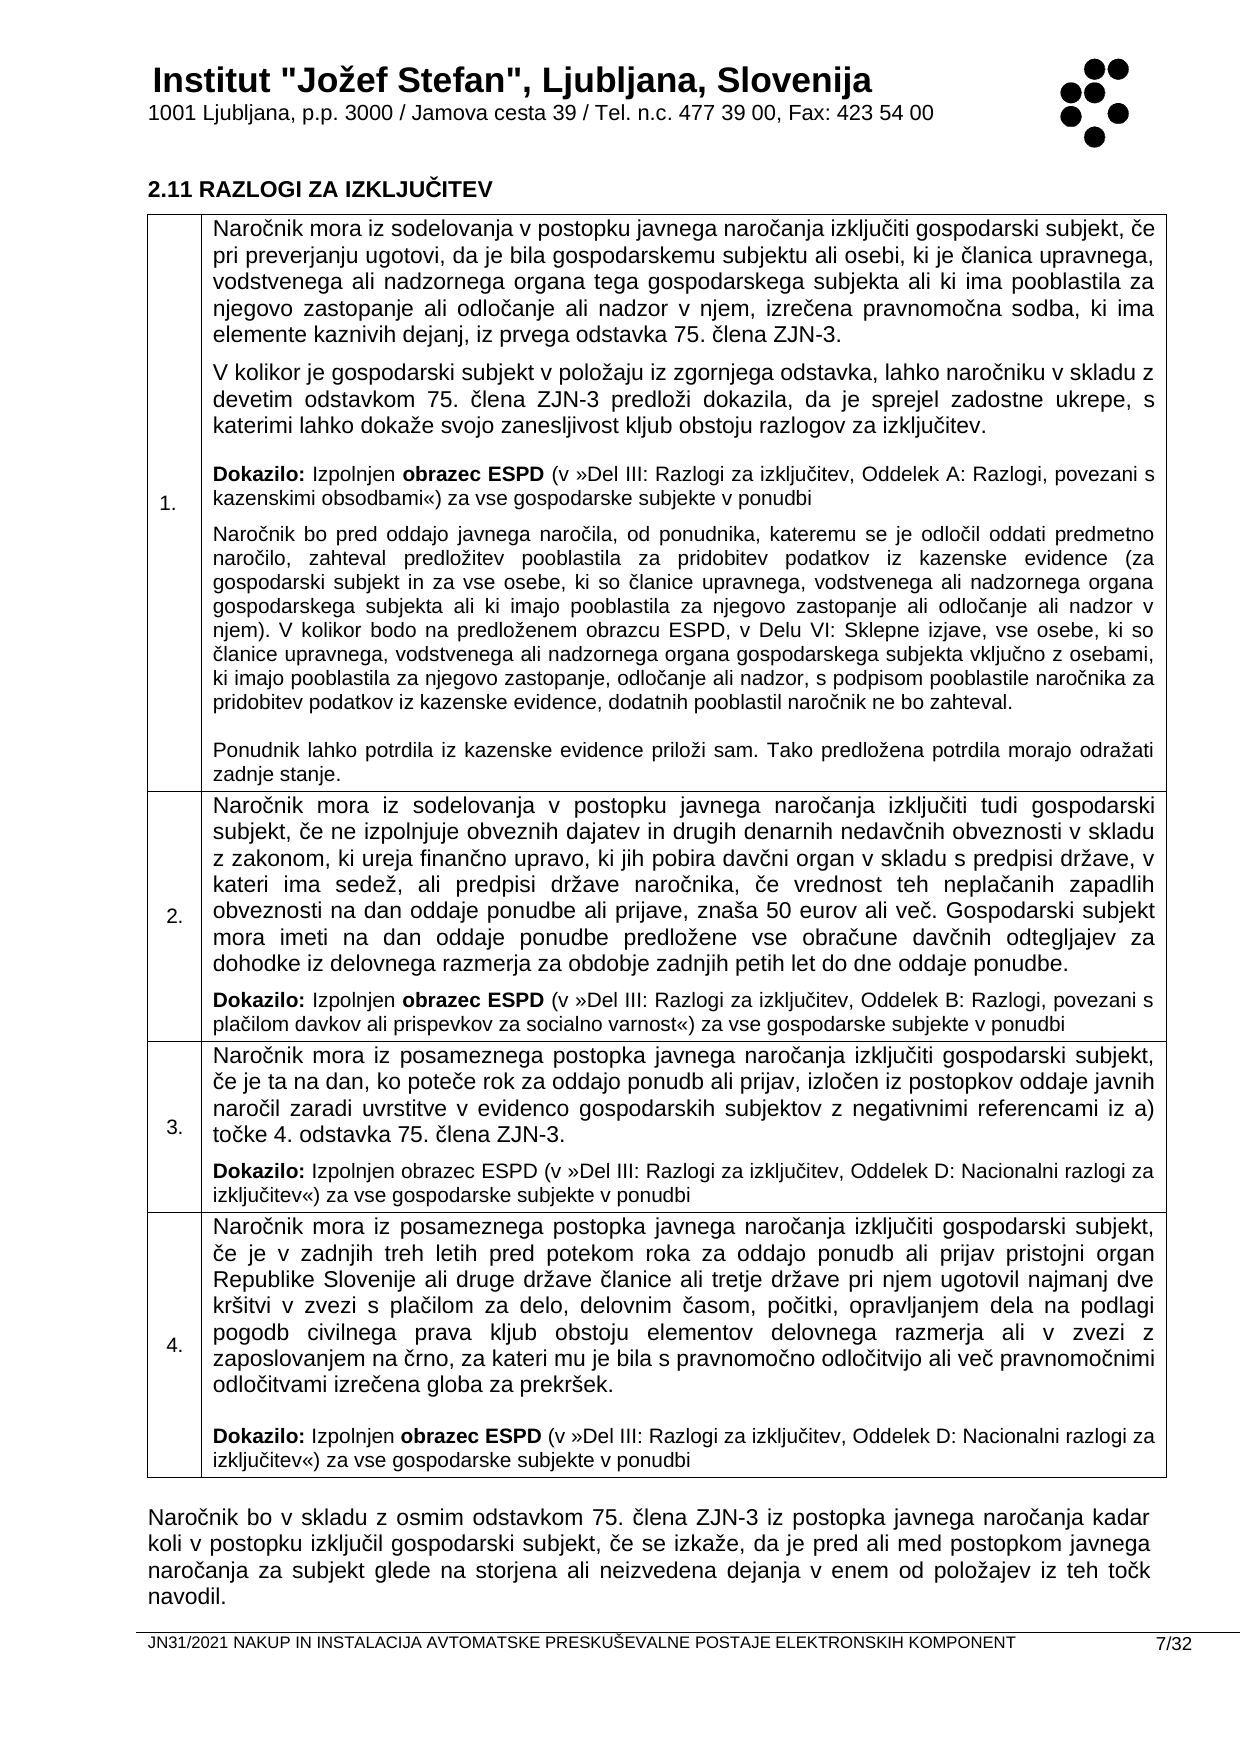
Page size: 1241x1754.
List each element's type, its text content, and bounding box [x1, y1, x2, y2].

table_cell 4. [148, 1213, 201, 1477]
table_cell 3. [148, 1042, 201, 1212]
text 2.11 RAZLOGI ZA IZKLJUČITEV [148, 176, 1152, 202]
table_header 1. [148, 215, 201, 791]
table_cell Naročnik mora iz sodelovanja v postopku javnega naročanja izključiti tudi gospodarski subjekt, če ne izpolnjuje obveznih dajatev in drugih denarnih nedavčnih obveznosti v skladu z zakonom, ki ureja finančno upravo, ki jih pobira davčni organ v skladu s predpisi države, v kateri ima sedež, ali predpisi države naročnika, če vrednost teh neplačanih zapadlih obveznosti na dan oddaje ponudbe ali prijave, znaša 50 eurov ali več. Gospodarski subjekt mora imeti na dan oddaje ponudbe predložene vse obračune davčnih odtegljajev za dohodke iz delovnega razmerja za obdobje zadnjih petih let do dne oddaje ponudbe. Dokazilo: Izpolnjen obrazec ESPD (v »Del III: Razlogi za izključitev, Oddelek B: Razlogi, povezani s plačilom davkov ali prispevkov za socialno varnost«) za vse gospodarske subjekte v ponudbi [202, 792, 1166, 1041]
table_cell 2. [148, 792, 201, 1041]
table_cell Naročnik mora iz posameznega postopka javnega naročanja izključiti gospodarski subjekt, če je v zadnjih treh letih pred potekom roka za oddajo ponudb ali prijav pristojni organ Republike Slovenije ali druge države članice ali tretje države pri njem ugotovil najmanj dve kršitvi v zvezi s plačilom za delo, delovnim časom, počitki, opravljanjem dela na podlagi pogodb civilnega prava kljub obstoju elementov delovnega razmerja ali v zvezi z zaposlovanjem na črno, za kateri mu je bila s pravnomočno odločitvijo ali več pravnomočnimi odločitvami izrečena globa za prekršek. Dokazilo: Izpolnjen obrazec ESPD (v »Del III: Razlogi za izključitev, Oddelek D: Nacionalni razlogi za izključitev«) za vse gospodarske subjekte v ponudbi [202, 1213, 1166, 1477]
table_cell Naročnik mora iz posameznega postopka javnega naročanja izključiti gospodarski subjekt, če je ta na dan, ko poteče rok za oddajo ponudb ali prijav, izločen iz postopkov oddaje javnih naročil zaradi uvrstitve v evidenco gospodarskih subjektov z negativnimi referencami iz a) točke 4. odstavka 75. člena ZJN-3. Dokazilo: Izpolnjen obrazec ESPD (v »Del III: Razlogi za izključitev, Oddelek D: Nacionalni razlogi za izključitev«) za vse gospodarske subjekte v ponudbi [202, 1042, 1166, 1212]
table_header Naročnik mora iz sodelovanja v postopku javnega naročanja izključiti gospodarski subjekt, če pri preverjanju ugotovi, da je bila gospodarskemu subjektu ali osebi, ki je članica upravnega, vodstvenega ali nadzornega organa tega gospodarskega subjekta ali ki ima pooblastila za njegovo zastopanje ali odločanje ali nadzor v njem, izrečena pravnomočna sodba, ki ima elemente kaznivih dejanj, iz prvega odstavka 75. člena ZJN-3. V kolikor je gospodarski subjekt v položaju iz zgornjega odstavka, lahko naročniku v skladu z devetim odstavkom 75. člena ZJN-3 predloži dokazila, da je sprejel zadostne ukrepe, s katerimi lahko dokaže svojo zanesljivost kljub obstoju razlogov za izključitev. Dokazilo: Izpolnjen obrazec ESPD (v »Del III: Razlogi za izključitev, Oddelek A: Razlogi, povezani s kazenskimi obsodbami«) za vse gospodarske subjekte v ponudbi Naročnik bo pred oddajo javnega naročila, od ponudnika, kateremu se je odločil oddati predmetno naročilo, zahteval predložitev pooblastila za pridobitev podatkov iz kazenske evidence (za gospodarski subjekt in za vse osebe, ki so članice upravnega, vodstvenega ali nadzornega organa gospodarskega subjekta ali ki imajo pooblastila za njegovo zastopanje ali odločanje ali nadzor v njem). V kolikor bodo na predloženem obrazcu ESPD, v Delu VI: Sklepne izjave, vse osebe, ki so članice upravnega, vodstvenega ali nadzornega organa gospodarskega subjekta vključno z osebami, ki imajo pooblastila za njegovo zastopanje, odločanje ali nadzor, s podpisom pooblastile naročnika za pridobitev podatkov iz kazenske evidence, dodatnih pooblastil naročnik ne bo zahteval. Ponudnik lahko potrdila iz kazenske evidence priloži sam. Tako predložena potrdila morajo odražati zadnje stanje. [202, 215, 1166, 791]
text Naročnik bo v skladu z osmim odstavkom 75. člena ZJN-3 iz postopka javnega naročanja kadar koli v postopku izključil gospodarski subjekt, če se izkaže, da je pred ali med postopkom javnega naročanja za subjekt glede na storjena ali neizvedena dejanja v enem od položajev iz teh točk navodil. [148, 1504, 1152, 1609]
